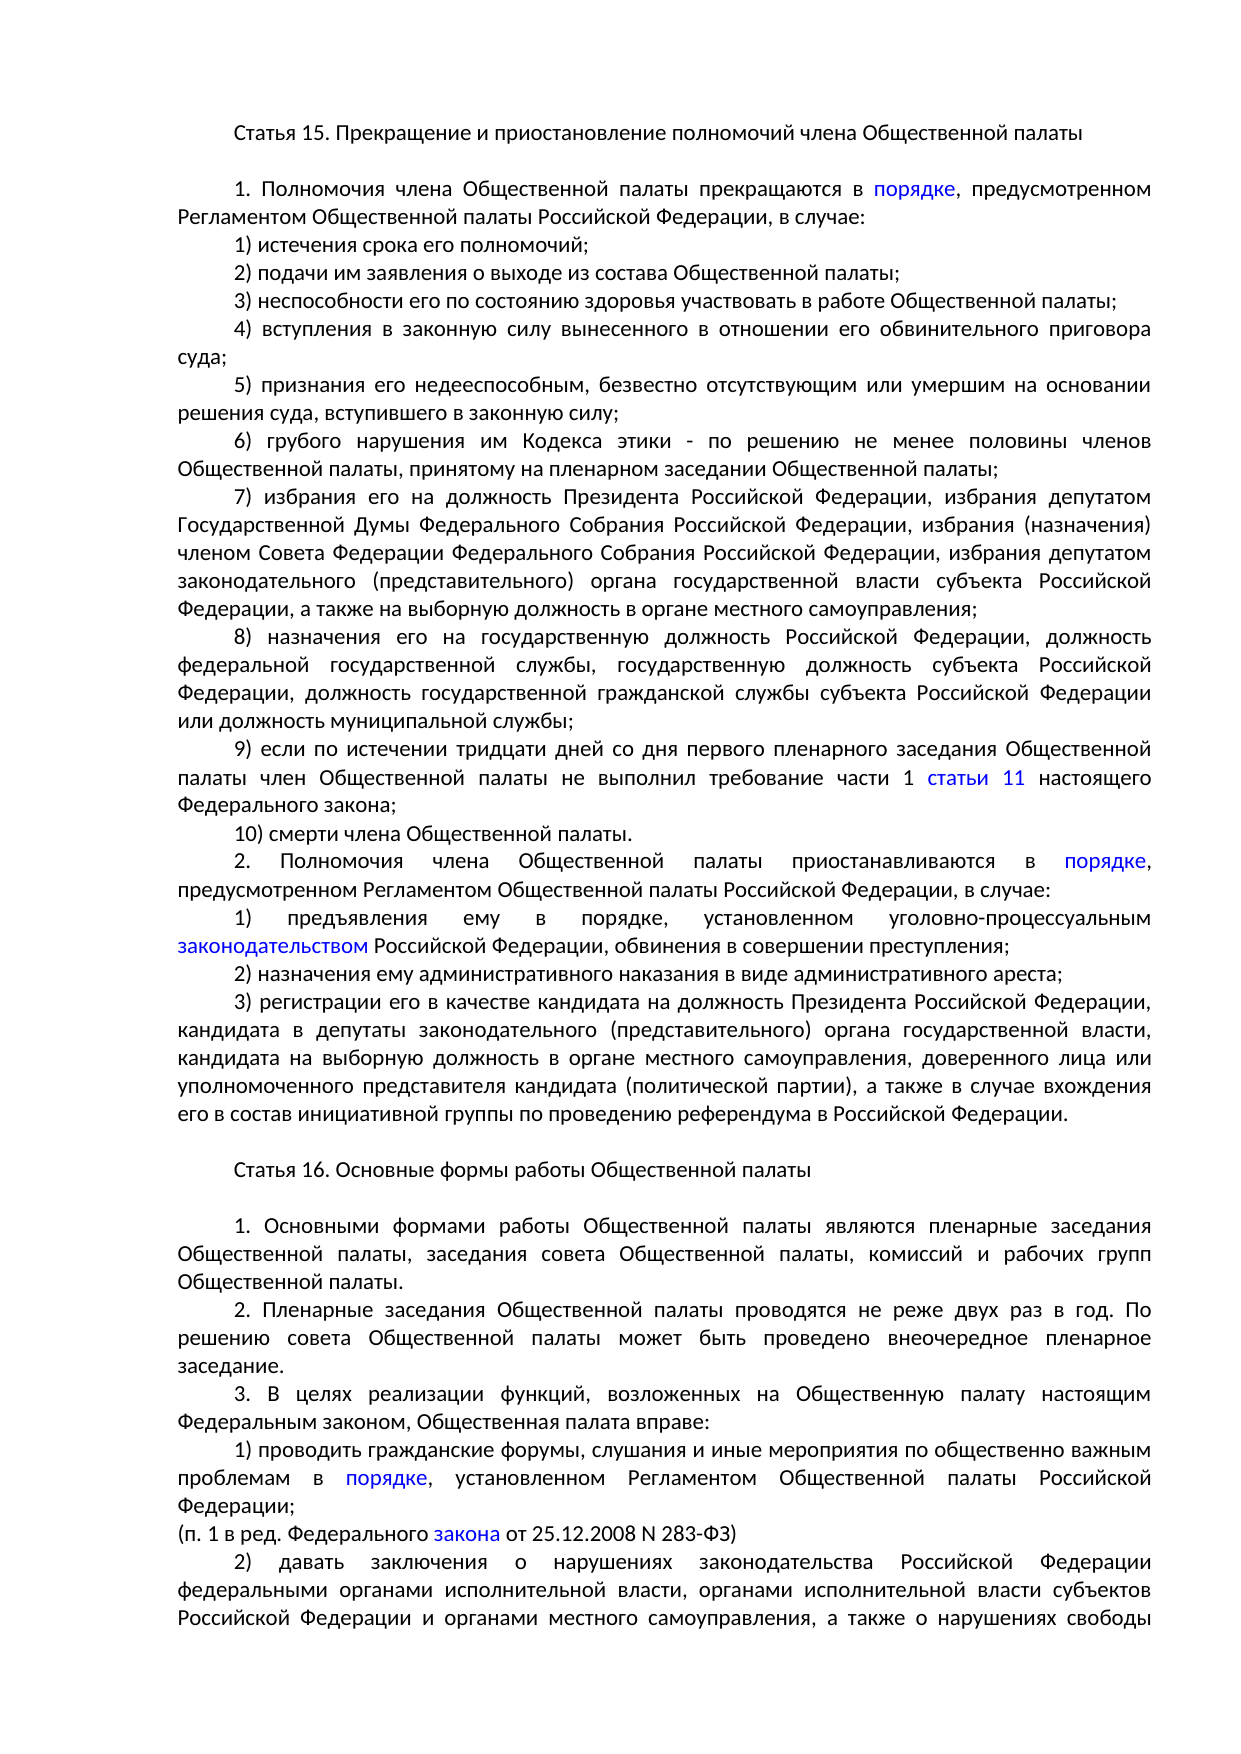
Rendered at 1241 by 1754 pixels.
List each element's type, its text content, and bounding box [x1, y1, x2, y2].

text 1. Основными формами работы Общественной палаты являются пленарные заседания Общественной палаты, заседания совета Общественной палаты, комиссий и рабочих групп Общественной палаты. [177, 1211, 1152, 1295]
text 4) вступления в законную силу вынесенного в отношении его обвинительного приговора суда; [177, 314, 1152, 370]
text 3. В целях реализации функций, возложенных на Общественную палату настоящим Федеральным законом, Общественная палата вправе: [177, 1379, 1152, 1435]
text 7) избрания его на должность Президента Российской Федерации, избрания депутатом Государственной Думы Федерального Собрания Российской Федерации, избрания (назначения) членом Совета Федерации Федерального Собрания Российской Федерации, избрания депутатом законодательного (представительного) органа государственной власти субъекта Российской Федерации, а также на выборную должность в органе местного самоуправления; [177, 482, 1152, 622]
text Статья 16. Основные формы работы Общественной палаты [177, 1155, 1152, 1183]
text (п. 1 в ред. Федерального закона от 25.12.2008 N 283-ФЗ) [177, 1519, 1152, 1547]
text 2) назначения ему административного наказания в виде административного ареста; [177, 959, 1152, 987]
text 9) если по истечении тридцати дней со дня первого пленарного заседания Общественной палаты член Общественной палаты не выполнил требование части 1 статьи 11 настоящего Федерального закона; [177, 734, 1152, 819]
text 1) предъявления ему в порядке, установленном уголовно-процессуальным законодательством Российской Федерации, обвинения в совершении преступления; [177, 903, 1152, 959]
text 2) подачи им заявления о выходе из состава Общественной палаты; [177, 258, 1152, 286]
text 6) грубого нарушения им Кодекса этики - по решению не менее половины членов Общественной палаты, принятому на пленарном заседании Общественной палаты; [177, 426, 1152, 482]
text 1) проводить гражданские форумы, слушания и иные мероприятия по общественно важным проблемам в порядке, установленном Регламентом Общественной палаты Российской Федерации; [177, 1435, 1152, 1519]
text Статья 15. Прекращение и приостановление полномочий члена Общественной палаты [177, 118, 1152, 146]
text 1. Полномочия члена Общественной палаты прекращаются в порядке, предусмотренном Регламентом Общественной палаты Российской Федерации, в случае: [177, 174, 1152, 230]
text 8) назначения его на государственную должность Российской Федерации, должность федеральной государственной службы, государственную должность субъекта Российской Федерации, должность государственной гражданской службы субъекта Российской Федерации или должность муниципальной службы; [177, 622, 1152, 734]
text 1) истечения срока его полномочий; [177, 230, 1152, 258]
text 5) признания его недееспособным, безвестно отсутствующим или умершим на основании решения суда, вступившего в законную силу; [177, 370, 1152, 426]
text 2. Полномочия члена Общественной палаты приостанавливаются в порядке, предусмотренном Регламентом Общественной палаты Российской Федерации, в случае: [177, 847, 1152, 903]
text 3) регистрации его в качестве кандидата на должность Президента Российской Федерации, кандидата в депутаты законодательного (представительного) органа государственной власти, кандидата на выборную должность в органе местного самоуправления, доверенного лица или уполномоченного представителя кандидата (политической партии), а также в случае вхождения его в состав инициативной группы по проведению референдума в Российской Федерации. [177, 987, 1152, 1127]
text 10) смерти члена Общественной палаты. [177, 819, 1152, 847]
text 2. Пленарные заседания Общественной палаты проводятся не реже двух раз в год. По решению совета Общественной палаты может быть проведено внеочередное пленарное заседание. [177, 1295, 1152, 1379]
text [177, 1547, 1152, 1631]
text 3) неспособности его по состоянию здоровья участвовать в работе Общественной палаты; [177, 286, 1152, 314]
